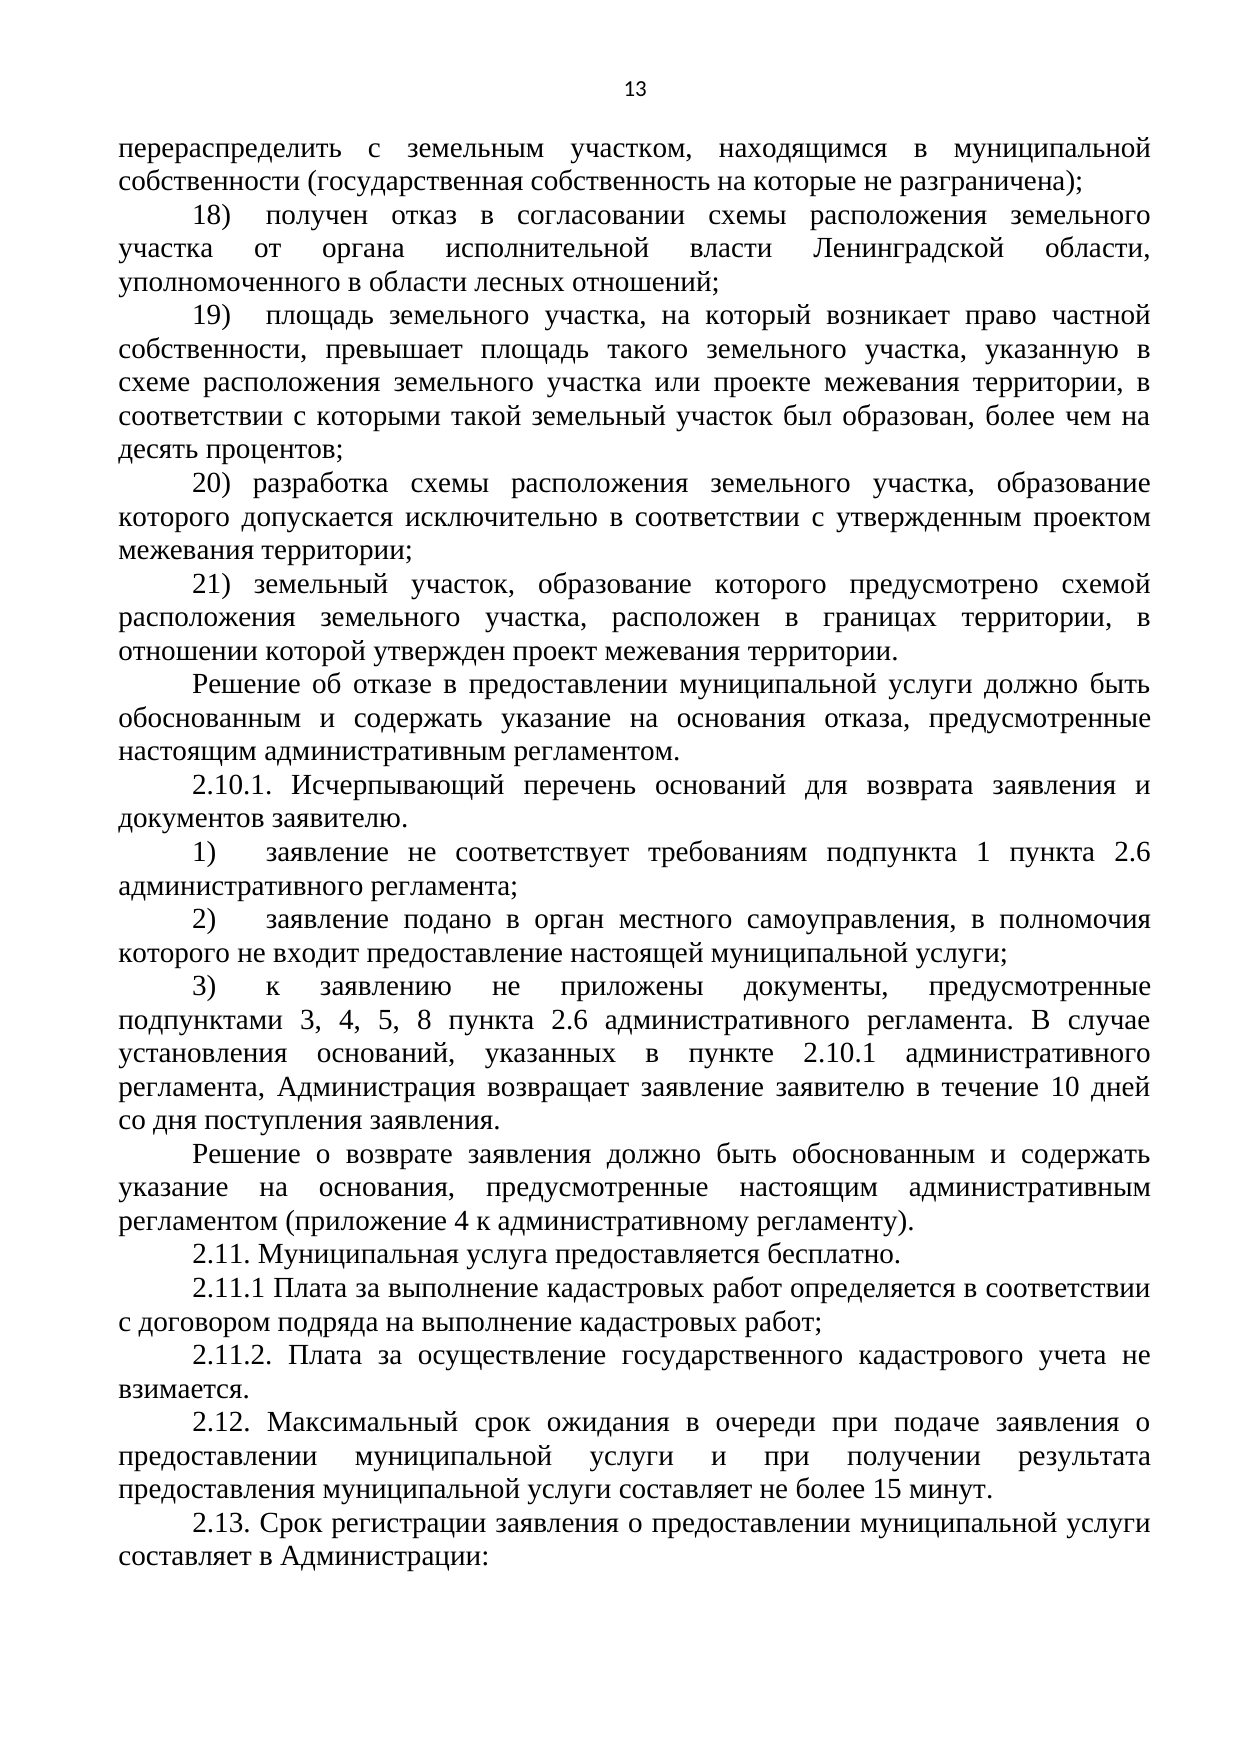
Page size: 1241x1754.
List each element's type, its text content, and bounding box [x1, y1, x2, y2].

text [118, 130, 1152, 197]
text 2.11.1 Плата за выполнение кадастровых работ определяется в соответствии с договором подряда на выполнение кадастровых работ; [118, 1270, 1152, 1337]
text 2.13. Срок регистрации заявления о предоставлении муниципальной услуги составляет в Администрации: [118, 1505, 1152, 1572]
text 2.11.2. Плата за осуществление государственного кадастрового учета не взимается. [118, 1337, 1152, 1404]
text Решение об отказе в предоставлении муниципальной услуги должно быть обоснованным и содержать указание на основания отказа, предусмотренные настоящим административным регламентом. [118, 666, 1152, 767]
text 20) разработка схемы расположения земельного участка, образование которого допускается исключительно в соответствии с утвержденным проектом межевания территории; [118, 465, 1152, 566]
text 21) земельный участок, образование которого предусмотрено схемой расположения земельного участка, расположен в границах территории, в отношении которой утвержден проект межевания территории. [118, 566, 1152, 666]
text 2.12. Максимальный срок ожидания в очереди при подаче заявления о предоставлении муниципальной услуги и при получении результата предоставления муниципальной услуги составляет не более 15 минут. [118, 1404, 1152, 1505]
text Решение о возврате заявления должно быть обоснованным и содержать указание на основания, предусмотренные настоящим административным регламентом (приложение 4 к административному регламенту). [118, 1136, 1152, 1237]
text 1) заявление не соответствует требованиям подпункта 1 пункта 2.6 административного регламента; [118, 834, 1152, 901]
text 19) площадь земельного участка, на который возникает право частной собственности, превышает площадь такого земельного участка, указанную в схеме расположения земельного участка или проекте межевания территории, в соответствии с которыми такой земельный участок был образован, более чем на десять процентов; [118, 297, 1152, 465]
text 18) получен отказ в согласовании схемы расположения земельного участка от органа исполнительной власти Ленинградской области, уполномоченного в области лесных отношений; [118, 197, 1152, 297]
text 2.10.1. Исчерпывающий перечень оснований для возврата заявления и документов заявителю. [118, 767, 1152, 834]
text 2.11. Муниципальная услуга предоставляется бесплатно. [118, 1237, 1152, 1270]
text 3) к заявлению не приложены документы, предусмотренные подпунктами 3, 4, 5, 8 пункта 2.6 административного регламента. В случае установления оснований, указанных в пункте 2.10.1 административного регламента, Администрация возвращает заявление заявителю в течение 10 дней со дня поступления заявления. [118, 968, 1152, 1136]
text 2) заявление подано в орган местного самоуправления, в полномочия которого не входит предоставление настоящей муниципальной услуги; [118, 901, 1152, 968]
